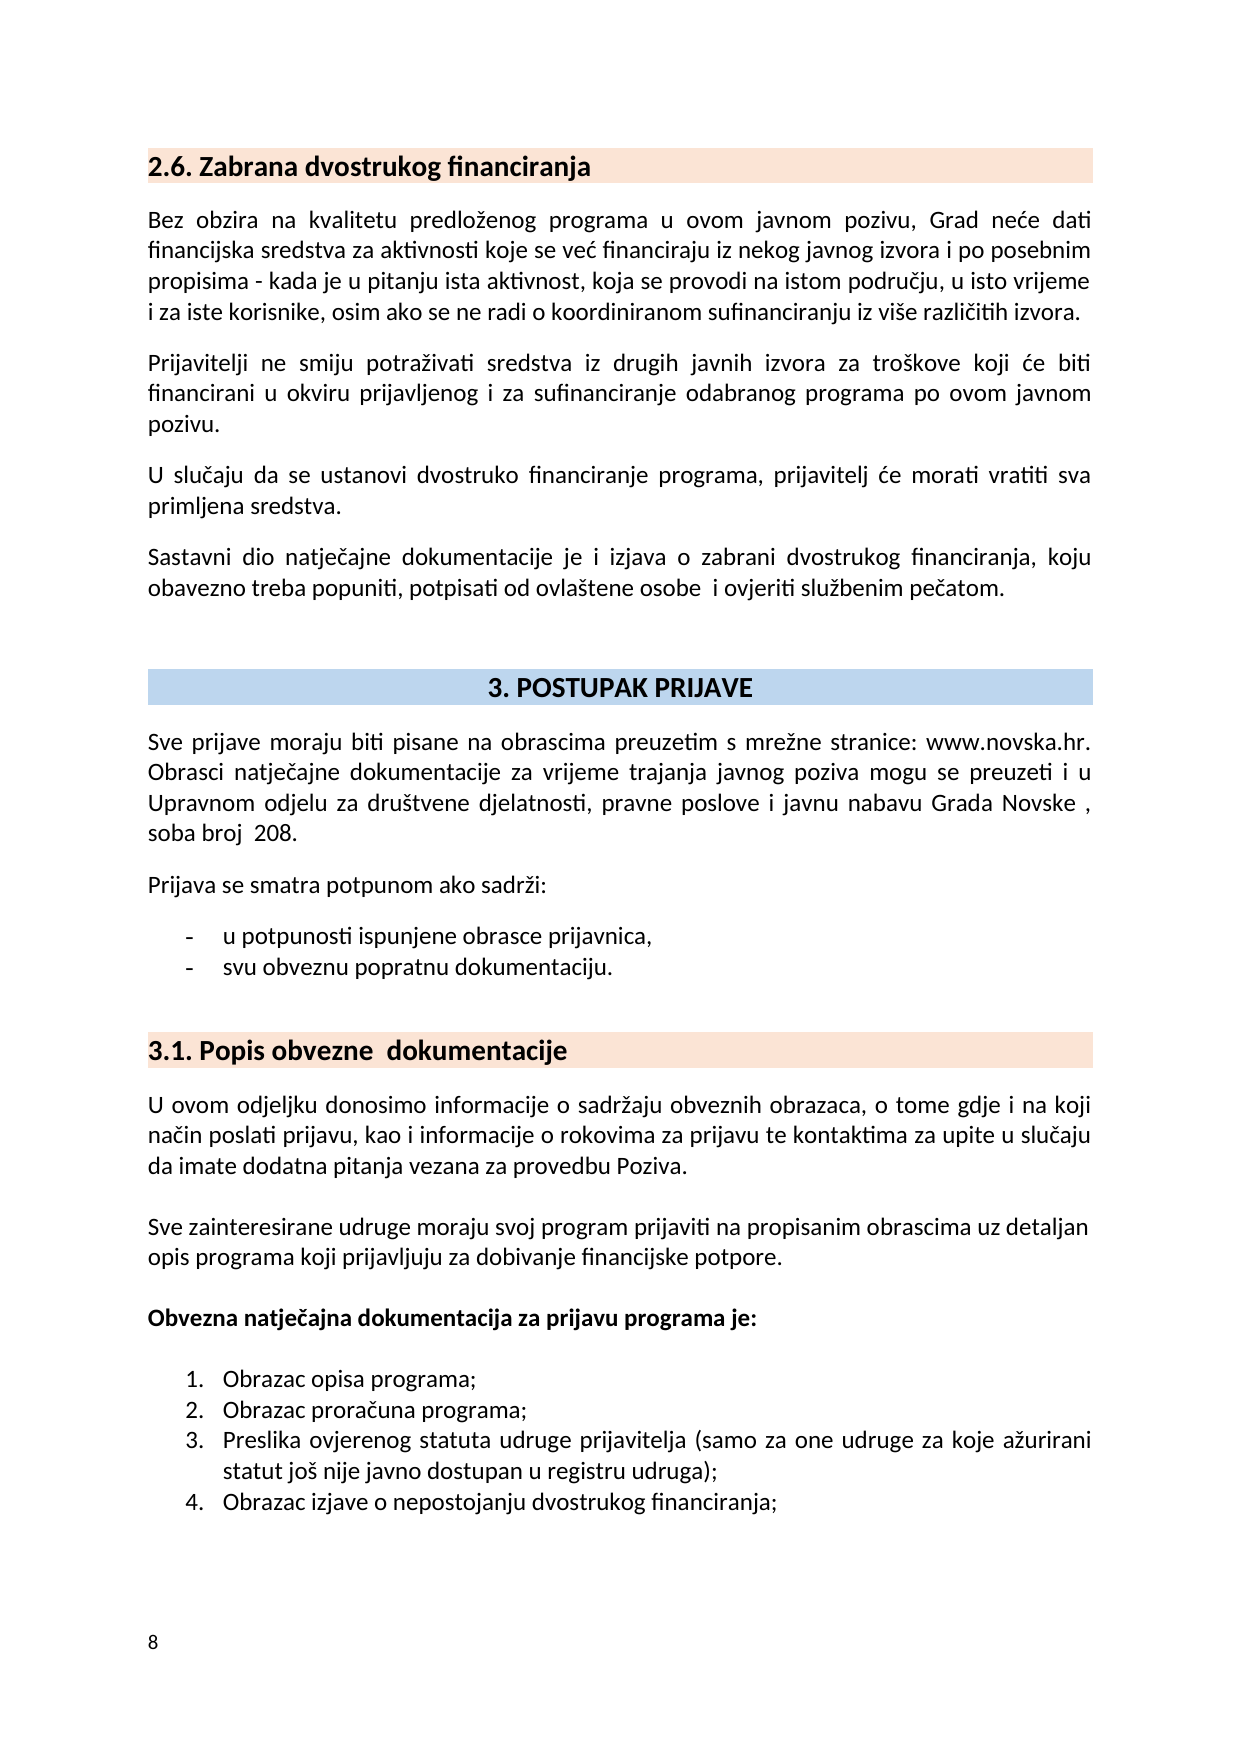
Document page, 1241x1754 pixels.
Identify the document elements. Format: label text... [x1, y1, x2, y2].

list Preslika ovjerenog statuta udruge prijavitelja (samo za one udruge za koje ažurirani statut još nije javno dostupan u registru udruga); [185, 1425, 1093, 1486]
text Sastavni dio natječajne dokumentacije je i izjava o zabrani dvostrukog financiranja, koju obavezno treba popuniti, potpisati od ovlaštene osobe i ovjeriti službenim pečatom. [148, 541, 1093, 602]
text Sve zainteresirane udruge moraju svoj program prijaviti na propisanim obrascima uz detaljan opis programa koji prijavljuju za dobivanje financijske potpore. [148, 1211, 1093, 1272]
text Prijava se smatra potpunom ako sadrži: [148, 869, 1093, 899]
text U slučaju da se ustanovi dvostruko financiranje programa, prijavitelj će morati vratiti sva primljena sredstva. [148, 459, 1093, 520]
text Prijavitelji ne smiju potraživati sredstva iz drugih javnih izvora za troškove koji će biti financirani u okviru prijavljenog i za sufinanciranje odabranog programa po ovom javnom pozivu. [148, 347, 1093, 438]
text 3.1. Popis obvezne dokumentacije [148, 1032, 1093, 1068]
list Obrazac proračuna programa; [185, 1394, 1093, 1425]
text 3. POSTUPAK PRIJAVE [148, 669, 1093, 705]
list Obrazac opisa programa; [185, 1364, 1093, 1394]
text Bez obzira na kvalitetu predloženog programa u ovom javnom pozivu, Grad neće dati financijska sredstva za aktivnosti koje se već financiraju iz nekog javnog izvora i po posebnim propisima - kada je u pitanju ista aktivnost, koja se provodi na istom području, u isto vrijeme i za iste korisnike, osim ako se ne radi o koordiniranom sufinanciranju iz više različitih izvora. [148, 204, 1093, 326]
text U ovom odjeljku donosimo informacije o sadržaju obveznih obrazaca, o tome gdje i na koji način poslati prijavu, kao i informacije o rokovima za prijavu te kontaktima za upite u slučaju da imate dodatna pitanja vezana za provedbu Poziva. [148, 1089, 1093, 1181]
text Obvezna natječajna dokumentacija za prijavu programa je: [148, 1303, 1093, 1333]
list u potpunosti ispunjene obrasce prijavnica, [185, 920, 1093, 951]
text Sve prijave moraju biti pisane na obrascima preuzetim s mrežne stranice: www.novska.hr. Obrasci natječajne dokumentacije za vrijeme trajanja javnog poziva mogu se preuzeti i u Upravnom odjelu za društvene djelatnosti, pravne poslove i javnu nabavu Grada Novske , soba broj 208. [148, 726, 1093, 848]
list svu obveznu popratnu dokumentaciju. [185, 951, 1093, 981]
list Obrazac izjave o nepostojanju dvostrukog financiranja; [185, 1486, 1093, 1516]
text 2.6. Zabrana dvostrukog financiranja [148, 148, 1093, 183]
